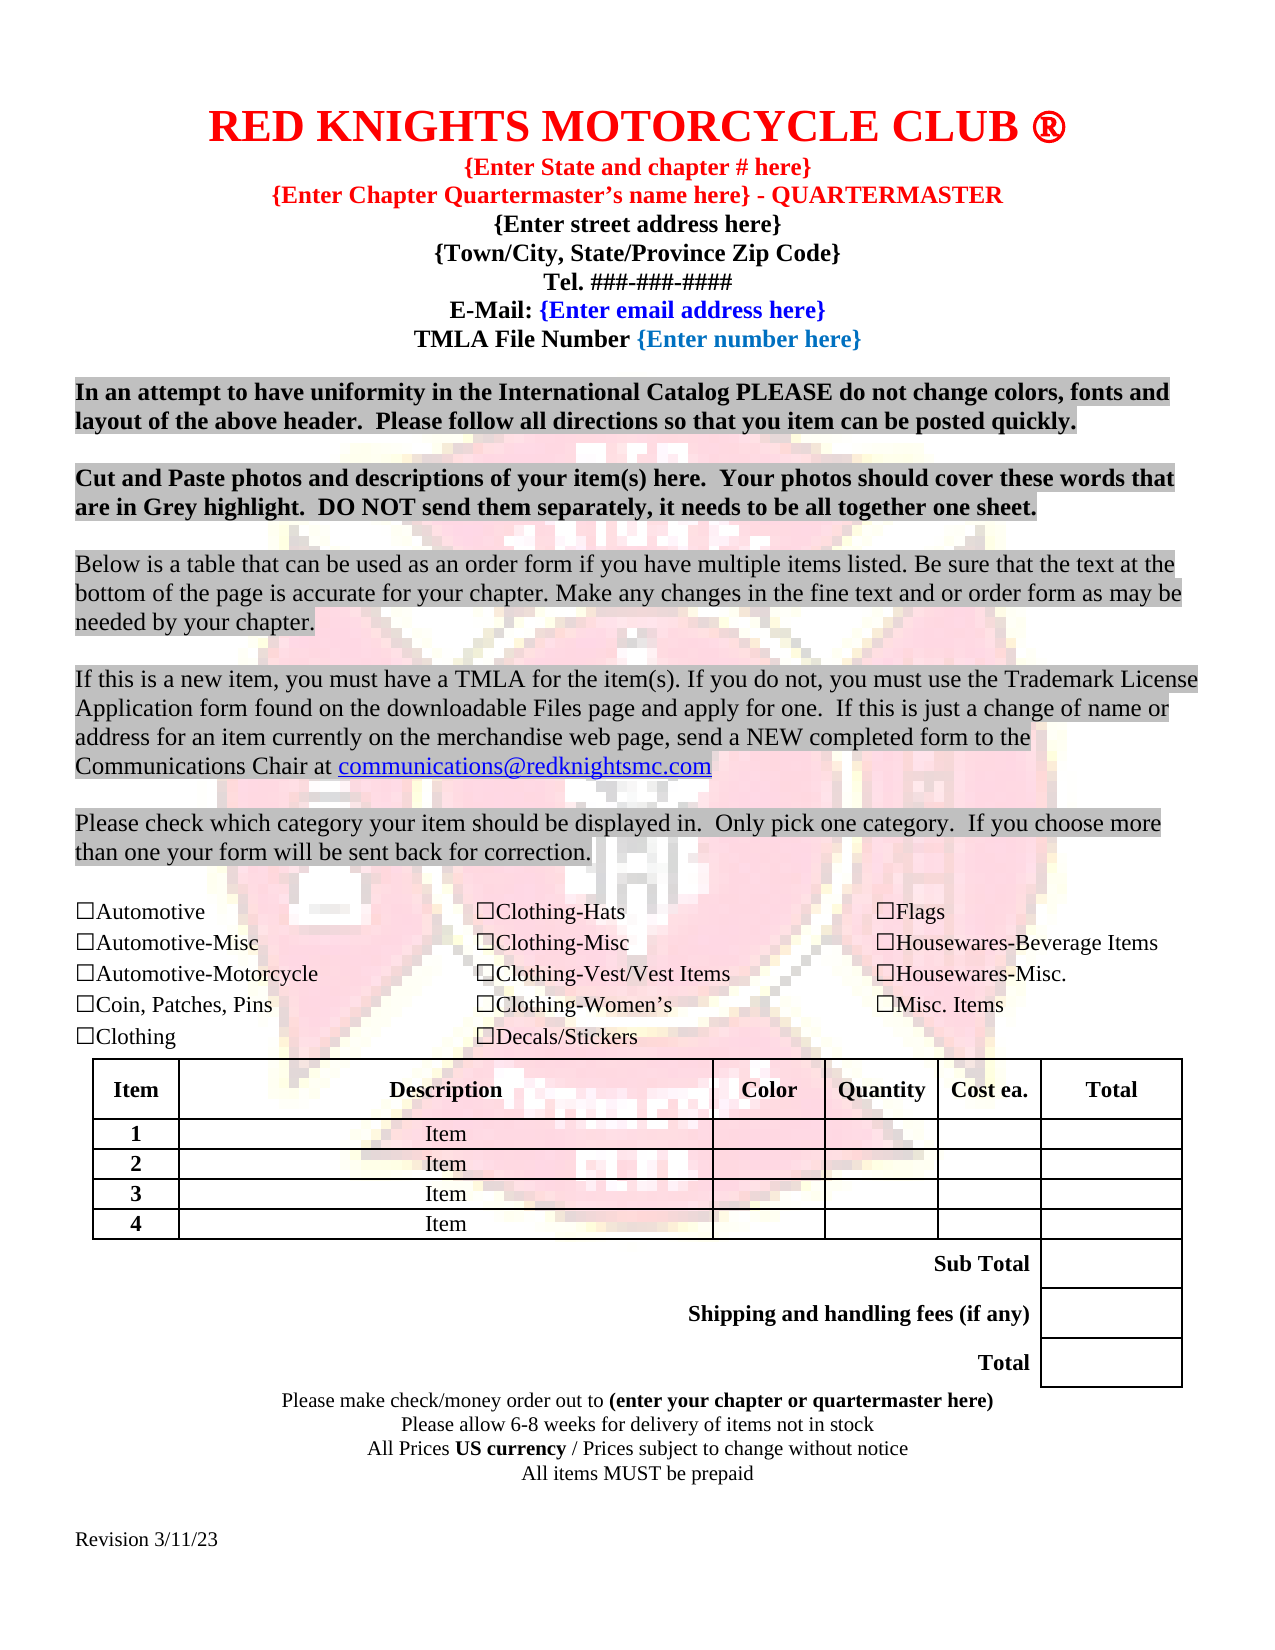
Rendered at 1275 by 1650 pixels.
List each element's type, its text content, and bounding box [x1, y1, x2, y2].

text Automotive-Misc [75, 926, 400, 957]
text Clothing-Misc [475, 926, 800, 957]
table_cell [826, 1210, 937, 1238]
table_cell [714, 1180, 824, 1208]
table_cell [714, 1210, 824, 1238]
text Clothing-Women’s [475, 988, 800, 1019]
text Housewares-Beverage Items [875, 926, 1200, 957]
table_cell [1042, 1339, 1181, 1386]
text Clothing-Hats [475, 894, 800, 926]
text Please make check/money order out to (enter your chapter or quartermaster here) [75, 1388, 1200, 1412]
table_cell [714, 1120, 824, 1148]
text All Prices US currency / Prices subject to change without notice [75, 1436, 1200, 1460]
text Automotive-Motorcycle [75, 957, 400, 988]
table_cell [1042, 1120, 1181, 1148]
table_cell Shipping and handling fees (if any) [93, 1287, 1040, 1337]
text Please allow 6-8 weeks for delivery of items not in stock [75, 1412, 1200, 1436]
text Clothing [75, 1019, 400, 1051]
text If this is a new item, you must have a TMLA for the item(s). If you do not, you must use the Trademark License Application form found on the downloadable Files page and apply for one. If this is just a change of name or address for an item currently on the merchandise web page, send a NEW completed form to the Communications Chair at communications@redknightsmc.com [75, 664, 1200, 779]
table_cell [1042, 1180, 1181, 1208]
table_cell [1042, 1210, 1181, 1238]
text E-Mail: {Enter email address here} [75, 296, 1200, 324]
table_cell [1042, 1150, 1181, 1178]
text Housewares-Misc. [875, 957, 1200, 988]
text Please check which category your item should be displayed in. Only pick one category. If you choose more than one your form will be sent back for correction. [592, 808, 1200, 866]
table_header Cost ea. [939, 1060, 1040, 1118]
text All items MUST be prepaid [75, 1460, 1200, 1484]
text Tel. ###-###-#### [75, 267, 1200, 296]
table_cell [826, 1180, 937, 1208]
table_cell [826, 1150, 937, 1178]
table_cell [939, 1210, 1040, 1238]
table_cell [939, 1180, 1040, 1208]
table_header Color [714, 1060, 824, 1118]
text Automotive [75, 894, 400, 926]
table_cell Item [180, 1210, 712, 1238]
table_cell [826, 1120, 937, 1148]
table_cell 1 [94, 1120, 178, 1148]
text RED KNIGHTS MOTORCYCLE CLUB [75, 99, 1200, 152]
table_cell Item [180, 1180, 712, 1208]
table_cell Item [180, 1150, 712, 1178]
table_cell [939, 1120, 1040, 1148]
text Clothing-Vest/Vest Items [475, 957, 800, 988]
table_cell Sub Total [93, 1240, 1040, 1287]
table_cell [1042, 1240, 1181, 1287]
table_cell Item [180, 1120, 712, 1148]
text Flags [875, 894, 1200, 926]
table_cell 4 [94, 1210, 178, 1238]
table_cell Total [93, 1337, 1040, 1386]
text Coin, Patches, Pins [75, 988, 400, 1019]
text Below is a table that can be used as an order form if you have multiple items listed. Be sure that the text at the bottom of the page is accurate for your chapter. Make any changes in the fine text and or order form as may be needed by your chapter. [75, 549, 1200, 636]
text Misc. Items [875, 988, 1200, 1019]
table_header Total [1042, 1060, 1181, 1118]
table_cell [1042, 1289, 1181, 1337]
table_cell 2 [94, 1150, 178, 1178]
table_header Quantity [826, 1060, 937, 1118]
text TMLA File Number {Enter number here} [75, 324, 1200, 353]
table_cell [939, 1150, 1040, 1178]
text Decals/Stickers [475, 1019, 800, 1051]
text {Enter Chapter Quartermaster’s name here} - QUARTERMASTER [75, 181, 1200, 209]
text {Enter street address here} [75, 209, 1200, 238]
table_cell [714, 1150, 824, 1178]
table_header Description [180, 1060, 712, 1118]
table_header Item [94, 1060, 178, 1118]
table_cell 3 [94, 1180, 178, 1208]
text {Town/City, State/Province Zip Code} [75, 238, 1200, 267]
text {Enter State and chapter # here} [75, 152, 1200, 181]
